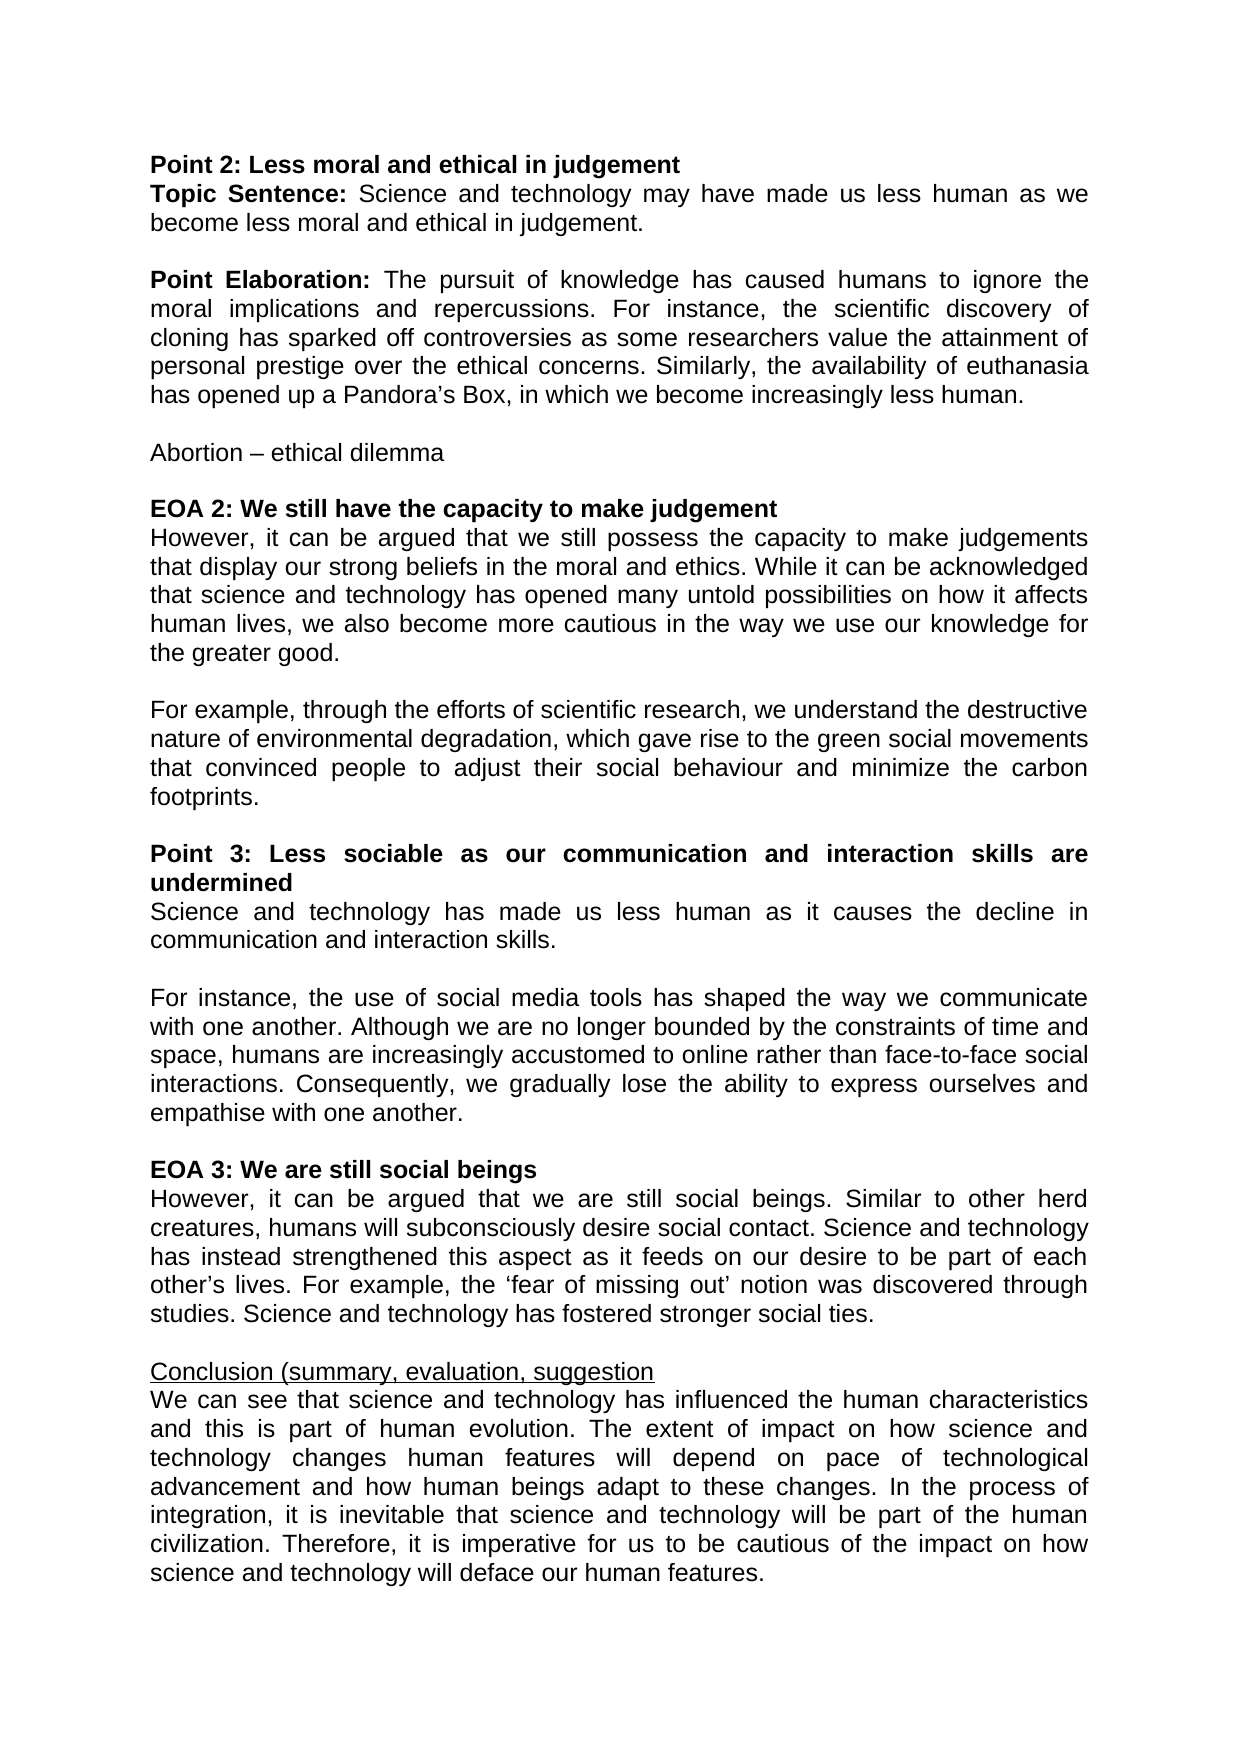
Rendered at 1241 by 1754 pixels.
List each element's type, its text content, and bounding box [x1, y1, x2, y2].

text EOA 2: We still have the capacity to make judgement [150, 494, 1090, 523]
text Abortion – ethical dilemma [150, 437, 1090, 466]
text EOA 3: We are still social beings [150, 1156, 1090, 1184]
text Topic Sentence: Science and technology may have made us less human as we become less moral and ethical in judgement. [150, 179, 1090, 236]
text Conclusion (summary, evaluation, suggestion [150, 1357, 1090, 1386]
text Science and technology has made us less human as it causes the decline in communication and interaction skills. [150, 897, 1090, 954]
text However, it can be argued that we still possess the capacity to make judgements that display our strong beliefs in the moral and ethics. While it can be acknowledged that science and technology has opened many untold possibilities on how it affects human lives, we also become more cautious in the way we use our knowledge for the greater good. [150, 523, 1090, 667]
text For instance, the use of social media tools has shaped the way we communicate with one another. Although we are no longer bounded by the constraints of time and space, humans are increasingly accustomed to online rather than face-to-face social interactions. Consequently, we gradually lose the ability to express ourselves and empathise with one another. [150, 983, 1090, 1127]
text Point 3: Less sociable as our communication and interaction skills are undermined [150, 839, 1090, 897]
text For example, through the efforts of scientific research, we understand the destructive nature of environmental degradation, which gave rise to the green social movements that convinced people to adjust their social behaviour and minimize the carbon footprints. [150, 696, 1090, 811]
text However, it can be argued that we are still social beings. Similar to other herd creatures, humans will subconsciously desire social contact. Science and technology has instead strengthened this aspect as it feeds on our desire to be part of each other’s lives. For example, the ‘fear of missing out’ notion was discovered through studies. Science and technology has fostered stronger social ties. [150, 1184, 1090, 1328]
text Point Elaboration: The pursuit of knowledge has caused humans to ignore the moral implications and repercussions. For instance, the scientific discovery of cloning has sparked off controversies as some researchers value the attainment of personal prestige over the ethical concerns. Similarly, the availability of euthanasia has opened up a Pandora’s Box, in which we become increasingly less human. [150, 265, 1090, 409]
text Point 2: Less moral and ethical in judgement [150, 150, 1090, 179]
text We can see that science and technology has influenced the human characteristics and this is part of human evolution. The extent of impact on how science and technology changes human features will depend on pace of technological advancement and how human beings adapt to these changes. In the process of integration, it is inevitable that science and technology will be part of the human civilization. Therefore, it is imperative for us to be cautious of the impact on how science and technology will deface our human features. [150, 1386, 1090, 1587]
